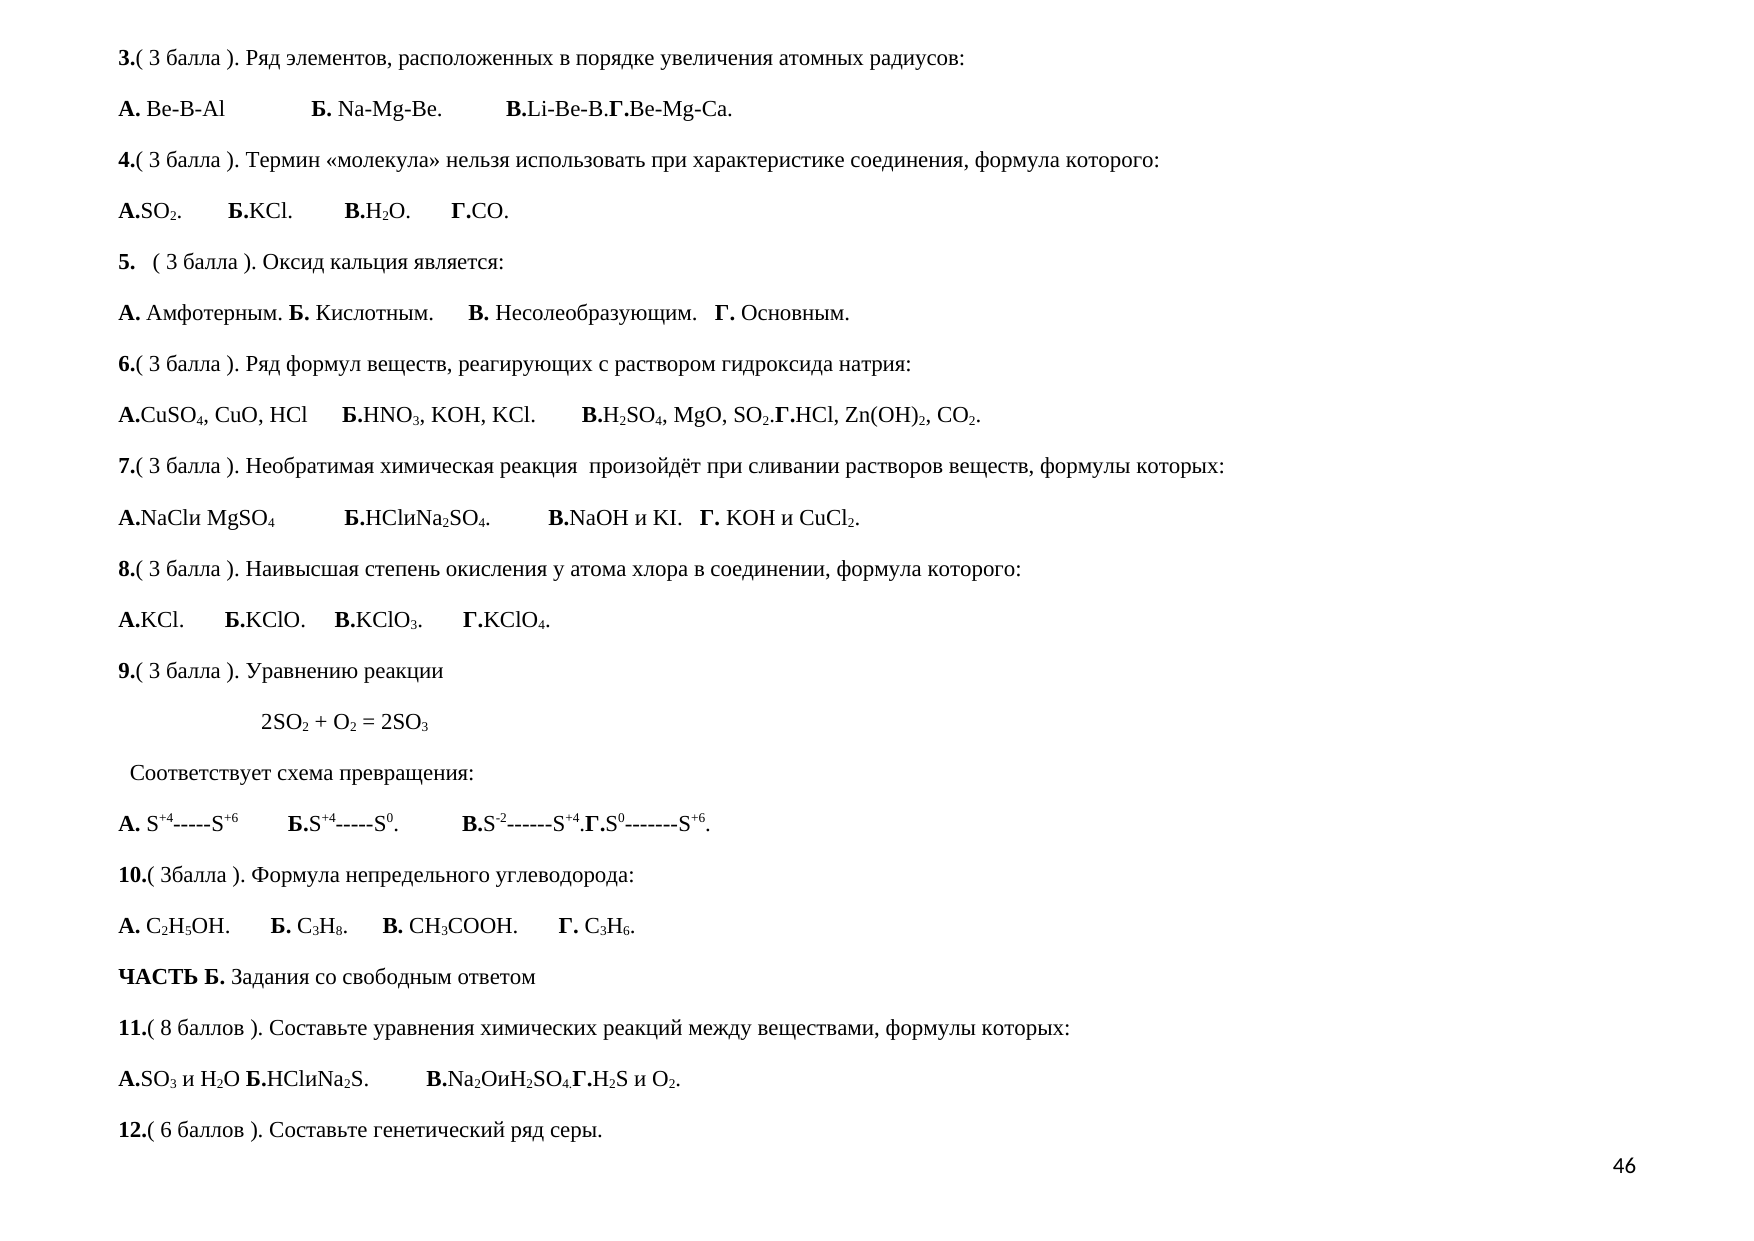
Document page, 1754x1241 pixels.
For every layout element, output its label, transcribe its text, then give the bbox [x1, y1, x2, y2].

text A. Амфотерным. Б. Кислотным. В. Несолеобразующим. Г. Основным. [118, 299, 1636, 326]
text 5. ( 3 балла ). Оксид кальция является: [118, 248, 1636, 275]
text ЧАСТЬ Б. Задания со свободным ответом [118, 963, 1636, 989]
text 8.( 3 балла ). Наивысшая степень окисления у атома хлора в соединении, формула которого: [118, 555, 1636, 581]
text 4.( 3 балла ). Термин «молекула» нельзя использовать при характеристике соединения, формула которого: [118, 146, 1636, 173]
text 3.( 3 балла ). Ряд элементов, расположенных в порядке увеличения атомных радиусов: [118, 44, 1636, 71]
text А.SO2. Б.KCl. В.H2O. Г.CO. [118, 197, 1636, 224]
text 10.( 3балла ). Формула непредельного углеводорода: [118, 861, 1636, 887]
text А. С2Н5ОН. Б. С3Н8. В. СН3СООН. Г. С3Н6. [118, 912, 1636, 938]
text 11.( 8 баллов ). Составьте уравнения химических реакций между веществами, формулы которых: [118, 1014, 1636, 1040]
text А.KCl. Б.KClO. В.KClO3. Г.KClO4. [118, 606, 1636, 632]
text 2SO2 + O2 = 2SO3 [118, 708, 1636, 734]
text А. S+4-----S+6 Б.S+4-----S0. В.S-2------S+4.Г.S0-------S+6. [118, 810, 1636, 836]
text А. Be-B-Al Б. Na-Mg-Be. В.Li-Be-B.Г.Be-Mg-Ca. [118, 95, 1636, 122]
text 9.( 3 балла ). Уравнению реакции [118, 657, 1636, 683]
text Соответствует схема превращения: [118, 759, 1636, 785]
text А.NaClи MgSO4 Б.HClиNa2SO4. В.NaOH и KI. Г. KOH и CuCl2. [118, 504, 1636, 530]
text А.CuSO4, CuO, HCl Б.HNO3, KOH, KCl. В.H2SO4, MgO, SO2.Г.HCl, Zn(OH)2, CO2. [118, 402, 1636, 428]
text А.SO3 и H2O Б.HClиNa2S. В.Na2OиH2SO4.Г.H2S и O2. [118, 1065, 1636, 1091]
text 7.( 3 балла ). Необратимая химическая реакция произойдёт при сливании растворов веществ, формулы которых: [118, 453, 1636, 479]
text 12.( 6 баллов ). Составьте генетический ряд серы. [118, 1116, 1636, 1142]
text 6.( 3 балла ). Ряд формул веществ, реагирующих с раствором гидроксида натрия: [118, 351, 1636, 377]
